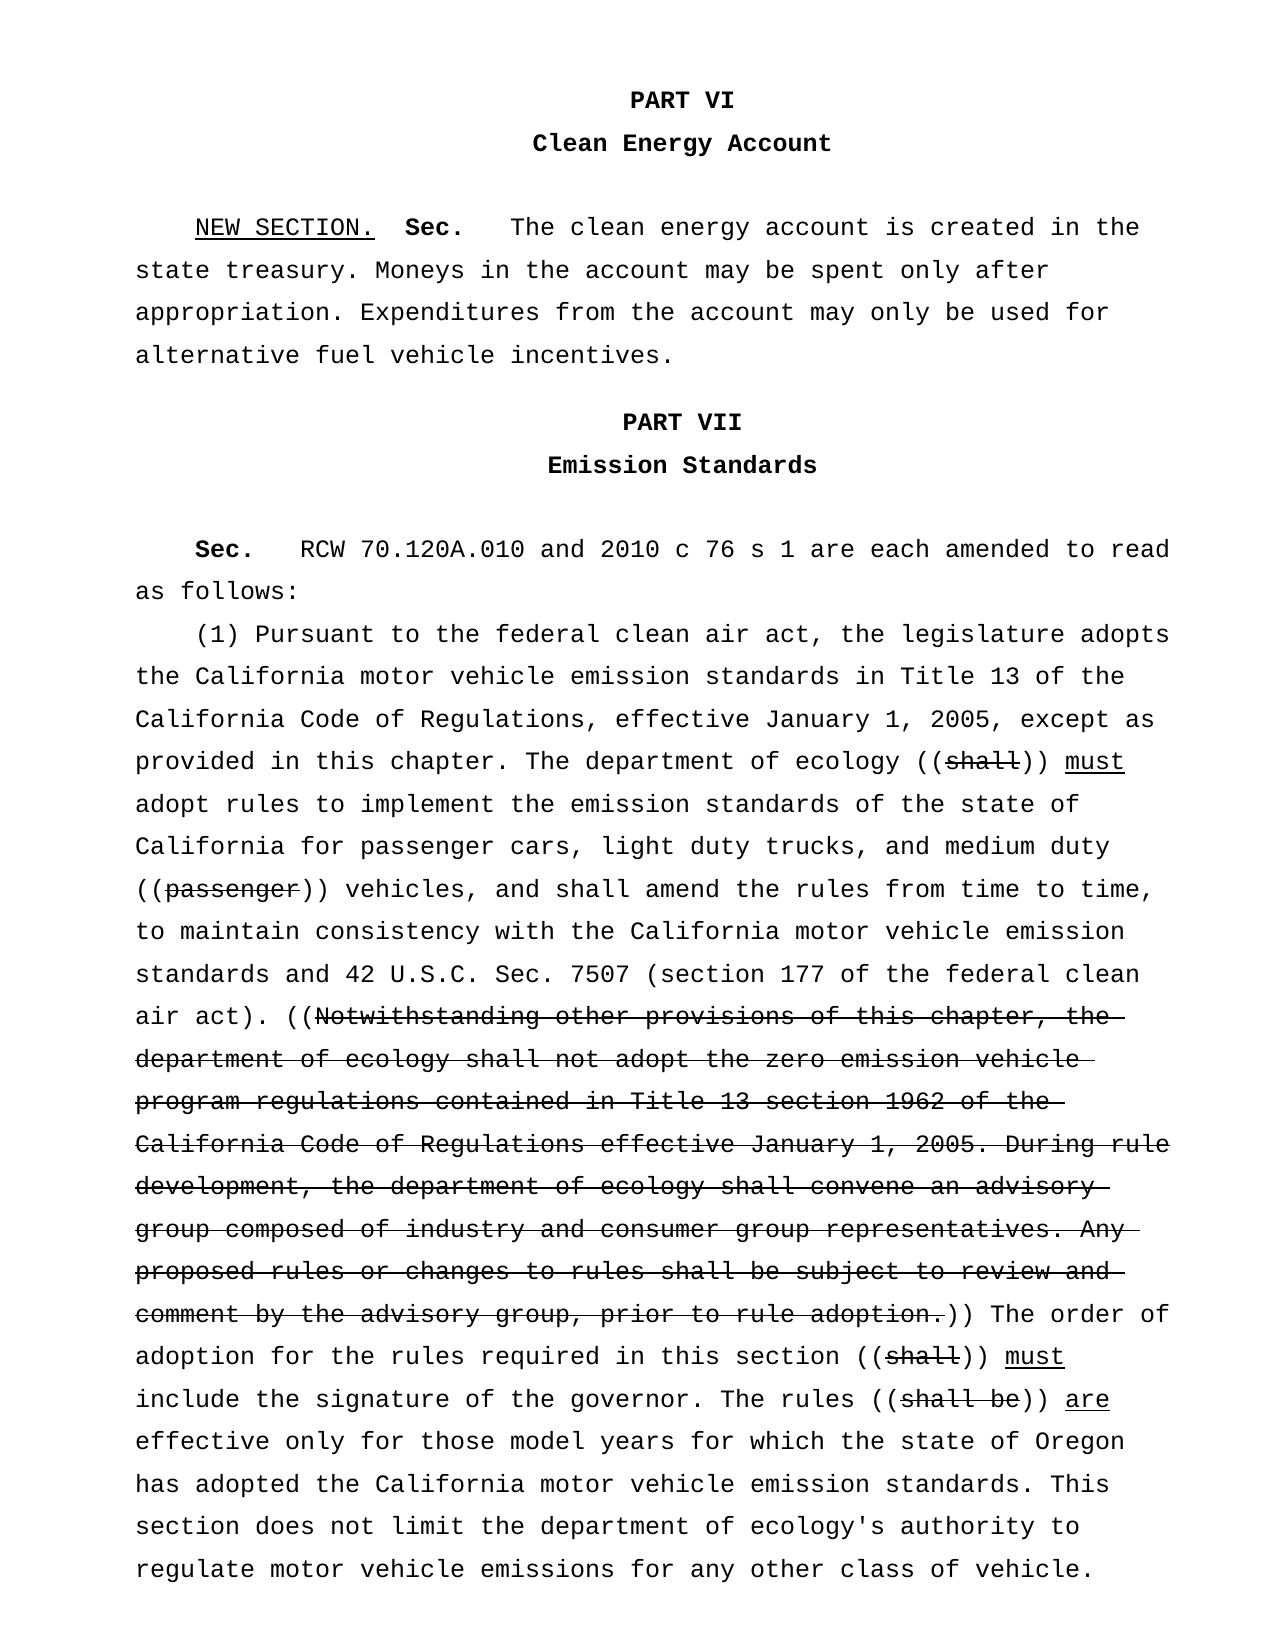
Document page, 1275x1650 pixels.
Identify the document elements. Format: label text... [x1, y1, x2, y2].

text Sec. RCW 70.120A.010 and 2010 c 76 s 1 are each amended to read as follows: [135, 523, 1170, 608]
text (1) Pursuant to the federal clean air act, the legislature adopts the California motor vehicle emission standards in Title 13 of the California Code of Regulations, effective January 1, 2005, except as provided in this chapter. The department of ecology ((shall)) must adopt rules to implement the emission standards of the state of California for passenger cars, light duty trucks, and medium duty ((passenger)) vehicles, and shall amend the rules from time to time, to maintain consistency with the California motor vehicle emission standards and 42 U.S.C. Sec. 7507 (section 177 of the federal clean air act). ((Notwithstanding other provisions of this chapter, the department of ecology shall not adopt the zero emission vehicle program regulations contained in Title 13 section 1962 of the California Code of Regulations effective January 1, 2005. During rule development, the department of ecology shall convene an advisory group composed of industry and consumer group representatives. Any proposed rules or changes to rules shall be subject to review and comment by the advisory group, prior to rule adoption.)) The order of adoption for the rules required in this section ((shall)) must include the signature of the governor. The rules ((shall be)) are effective only for those model years for which the state of Oregon has adopted the California motor vehicle emission standards. This section does not limit the department of ecology's authority to regulate motor vehicle emissions for any other class of vehicle. [135, 608, 1170, 1145]
text Clean Energy Account [135, 117, 1170, 160]
text NEW SECTION. Sec. The clean energy account is created in the state treasury. Moneys in the account may be spent only after appropriation. Expenditures from the account may only be used for alternative fuel vehicle incentives. [135, 202, 1170, 372]
text (1) Pursuant to the federal clean air act, the legislature adopts the California motor vehicle emission standards in Title 13 of the California Code of Regulations, effective January 1, 2005, except as provided in this chapter. The department of ecology ((shall)) must adopt rules to implement the emission standards of the state of California for passenger cars, light duty trucks, and medium duty ((passenger)) vehicles, and shall amend the rules from time to time, to maintain consistency with the California motor vehicle emission standards and 42 U.S.C. Sec. 7507 (section 177 of the federal clean air act). ((Notwithstanding other provisions of this chapter, the department of ecology shall not adopt the zero emission vehicle program regulations contained in Title 13 section 1962 of the California Code of Regulations effective January 1, 2005. During rule development, the department of ecology shall convene an advisory group composed of industry and consumer group representatives. Any proposed rules or changes to rules shall be subject to review and comment by the advisory group, prior to rule adoption.)) The order of adoption for the rules required in this section ((shall)) must include the signature of the governor. The rules ((shall be)) are effective only for those model years for which the state of Oregon has adopted the California motor vehicle emission standards. This section does not limit the department of ecology's authority to regulate motor vehicle emissions for any other class of vehicle. [135, 1146, 1170, 1586]
text PART VI [135, 75, 1170, 117]
text PART VII [135, 397, 1170, 439]
text Emission Standards [135, 439, 1170, 482]
